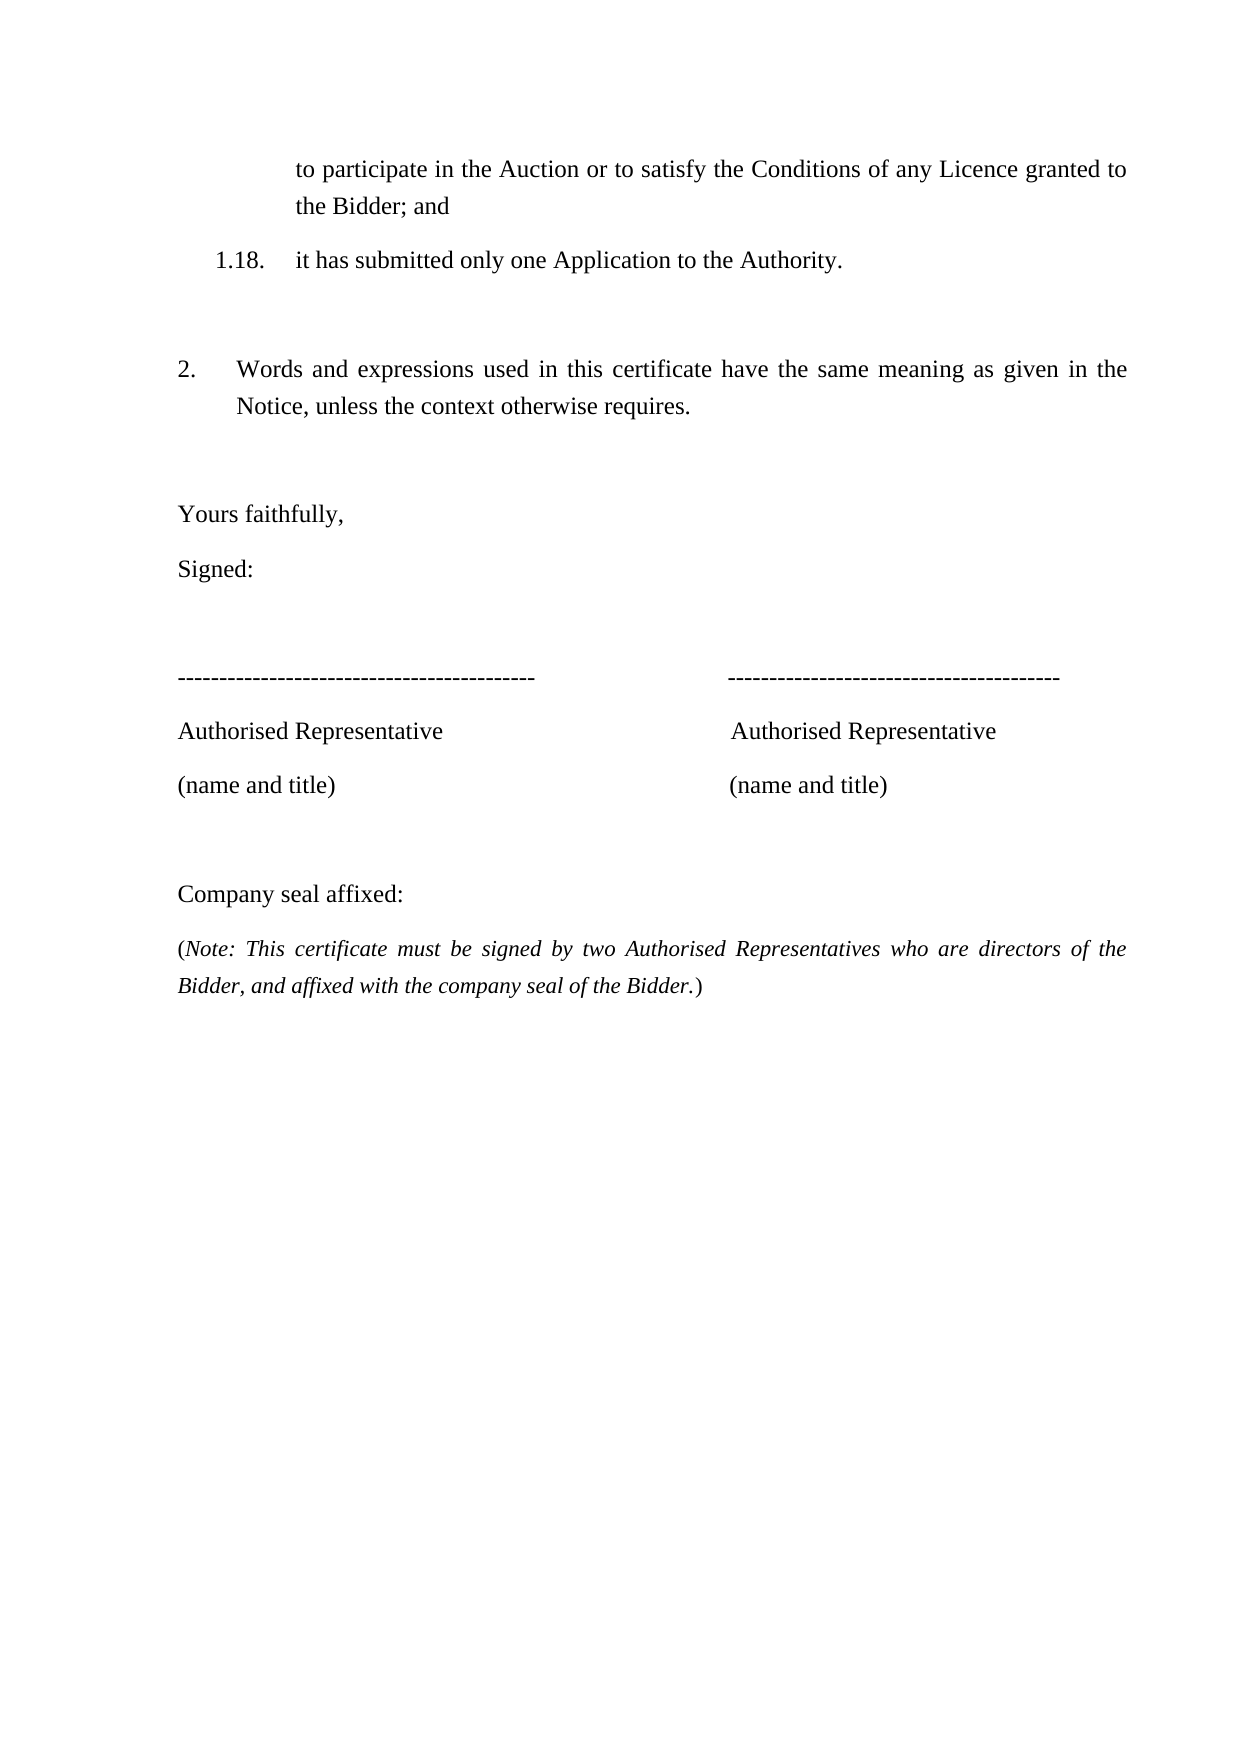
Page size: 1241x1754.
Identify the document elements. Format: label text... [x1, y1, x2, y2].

text Yours faithfully, [177, 493, 1128, 530]
text Signed: [177, 547, 1128, 584]
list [215, 147, 1128, 222]
text (name and title) (name and title) [177, 764, 1128, 801]
list it has submitted only one Application to the Authority. [215, 239, 1128, 276]
text 2. Words and expressions used in this certificate have the same meaning as given in the Notice, unless the context otherwise requires. [177, 347, 1128, 422]
text Authorised Representative Authorised Representative [177, 709, 1128, 747]
text ------------------------------------------- ---------------------------------------- [177, 655, 1128, 693]
text (Note: This certificate must be signed by two Authorised Representatives who are directors of the Bidder, and affixed with the company seal of the Bidder.) [177, 926, 1128, 1001]
text Company seal affixed: [177, 872, 1128, 909]
